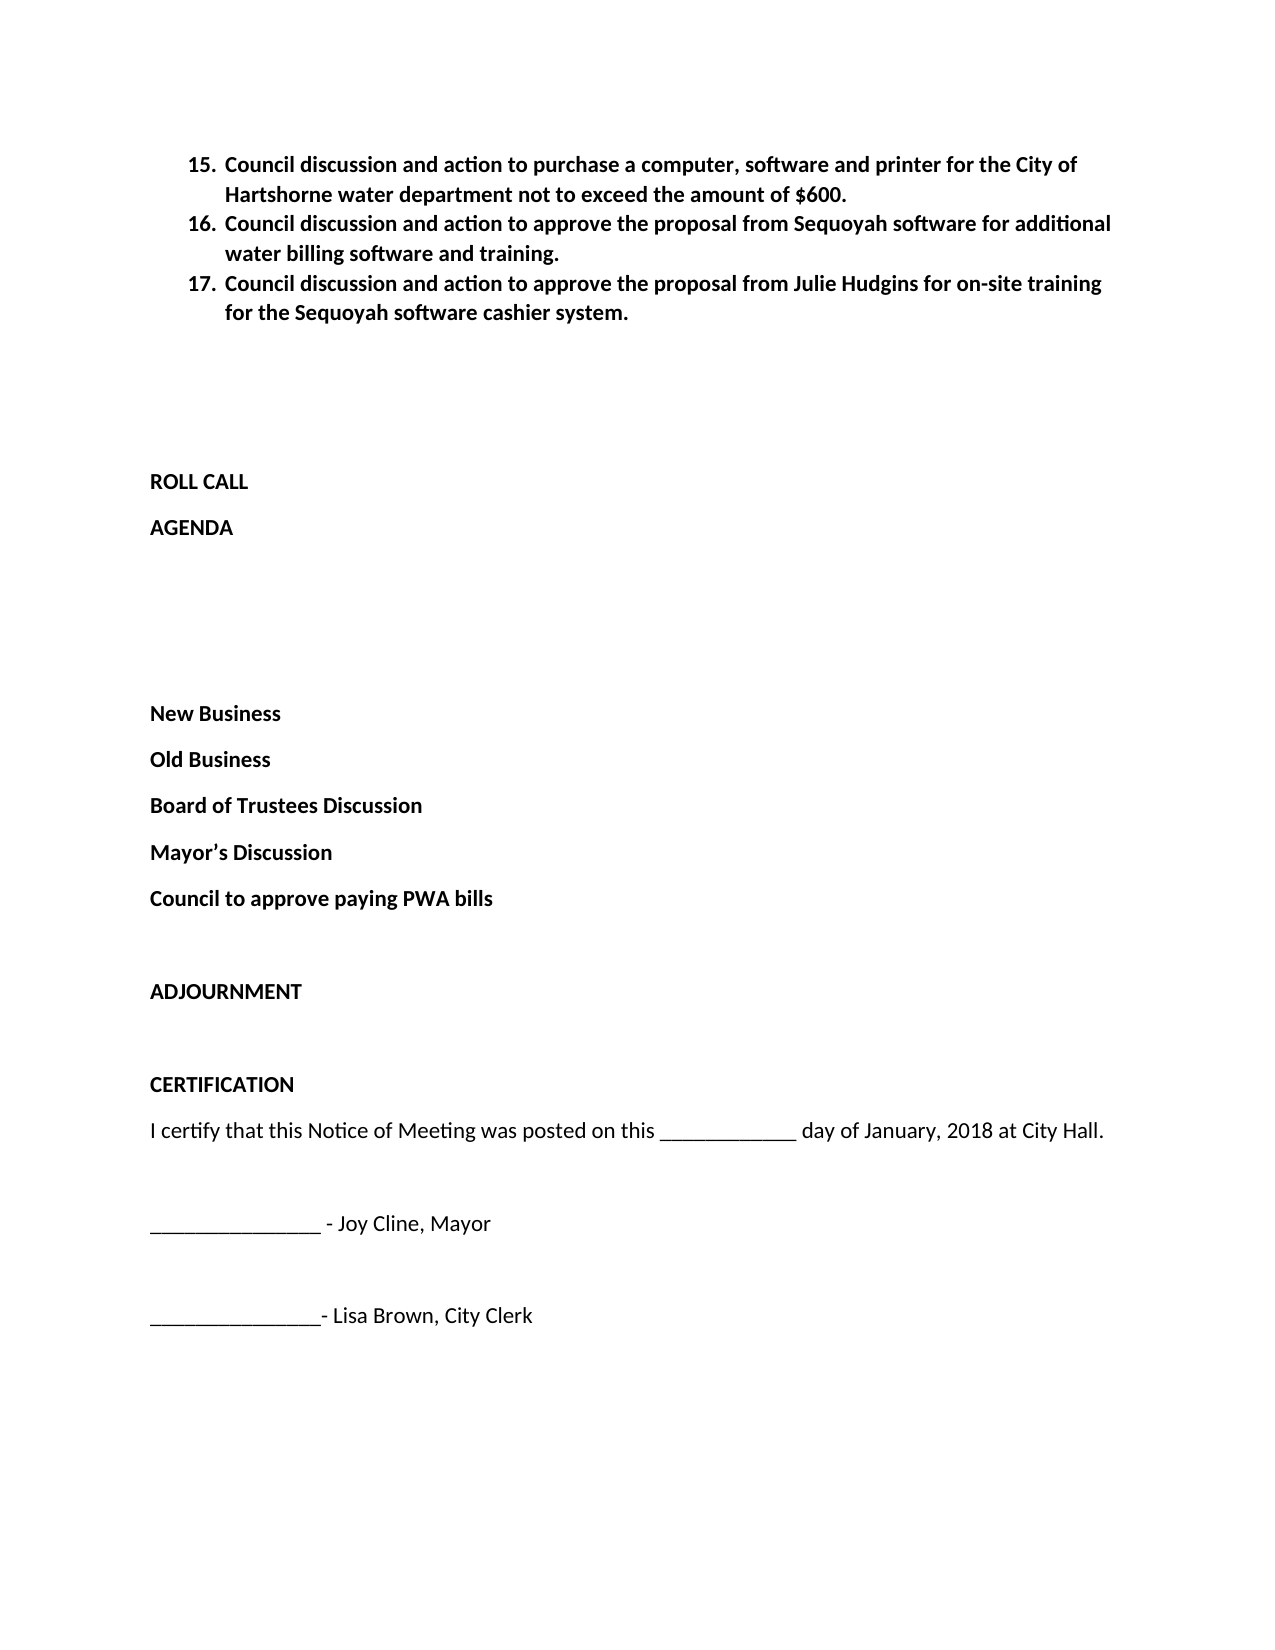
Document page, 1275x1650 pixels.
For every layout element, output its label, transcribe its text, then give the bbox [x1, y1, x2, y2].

text _______________ - Joy Cline, Mayor [150, 1209, 1125, 1237]
text Board of Trustees Discussion [150, 792, 1125, 820]
text Council to approve paying PWA bills [150, 884, 1125, 912]
text Old Business [150, 745, 1125, 773]
list Council discussion and action to purchase a computer, software and printer for the City of Hartshorne water department not to exceed the amount of $600. [187, 150, 1125, 208]
text New Business [150, 699, 1125, 727]
text AGENDA [150, 513, 1125, 542]
list Council discussion and action to approve the proposal from Julie Hudgins for on-site training for the Sequoyah software cashier system. [187, 269, 1125, 326]
list Council discussion and action to approve the proposal from Sequoyah software for additional water billing software and training. [187, 209, 1125, 267]
text CERTIFICATION [150, 1070, 1125, 1098]
text ROLL CALL [150, 467, 1125, 495]
text ADJOURNMENT [150, 977, 1125, 1005]
text _______________- Lisa Brown, City Clerk [150, 1302, 1125, 1329]
text I certify that this Notice of Meeting was posted on this ____________ day of January, 2018 at City Hall. [150, 1116, 1125, 1144]
text Mayor’s Discussion [150, 838, 1125, 866]
